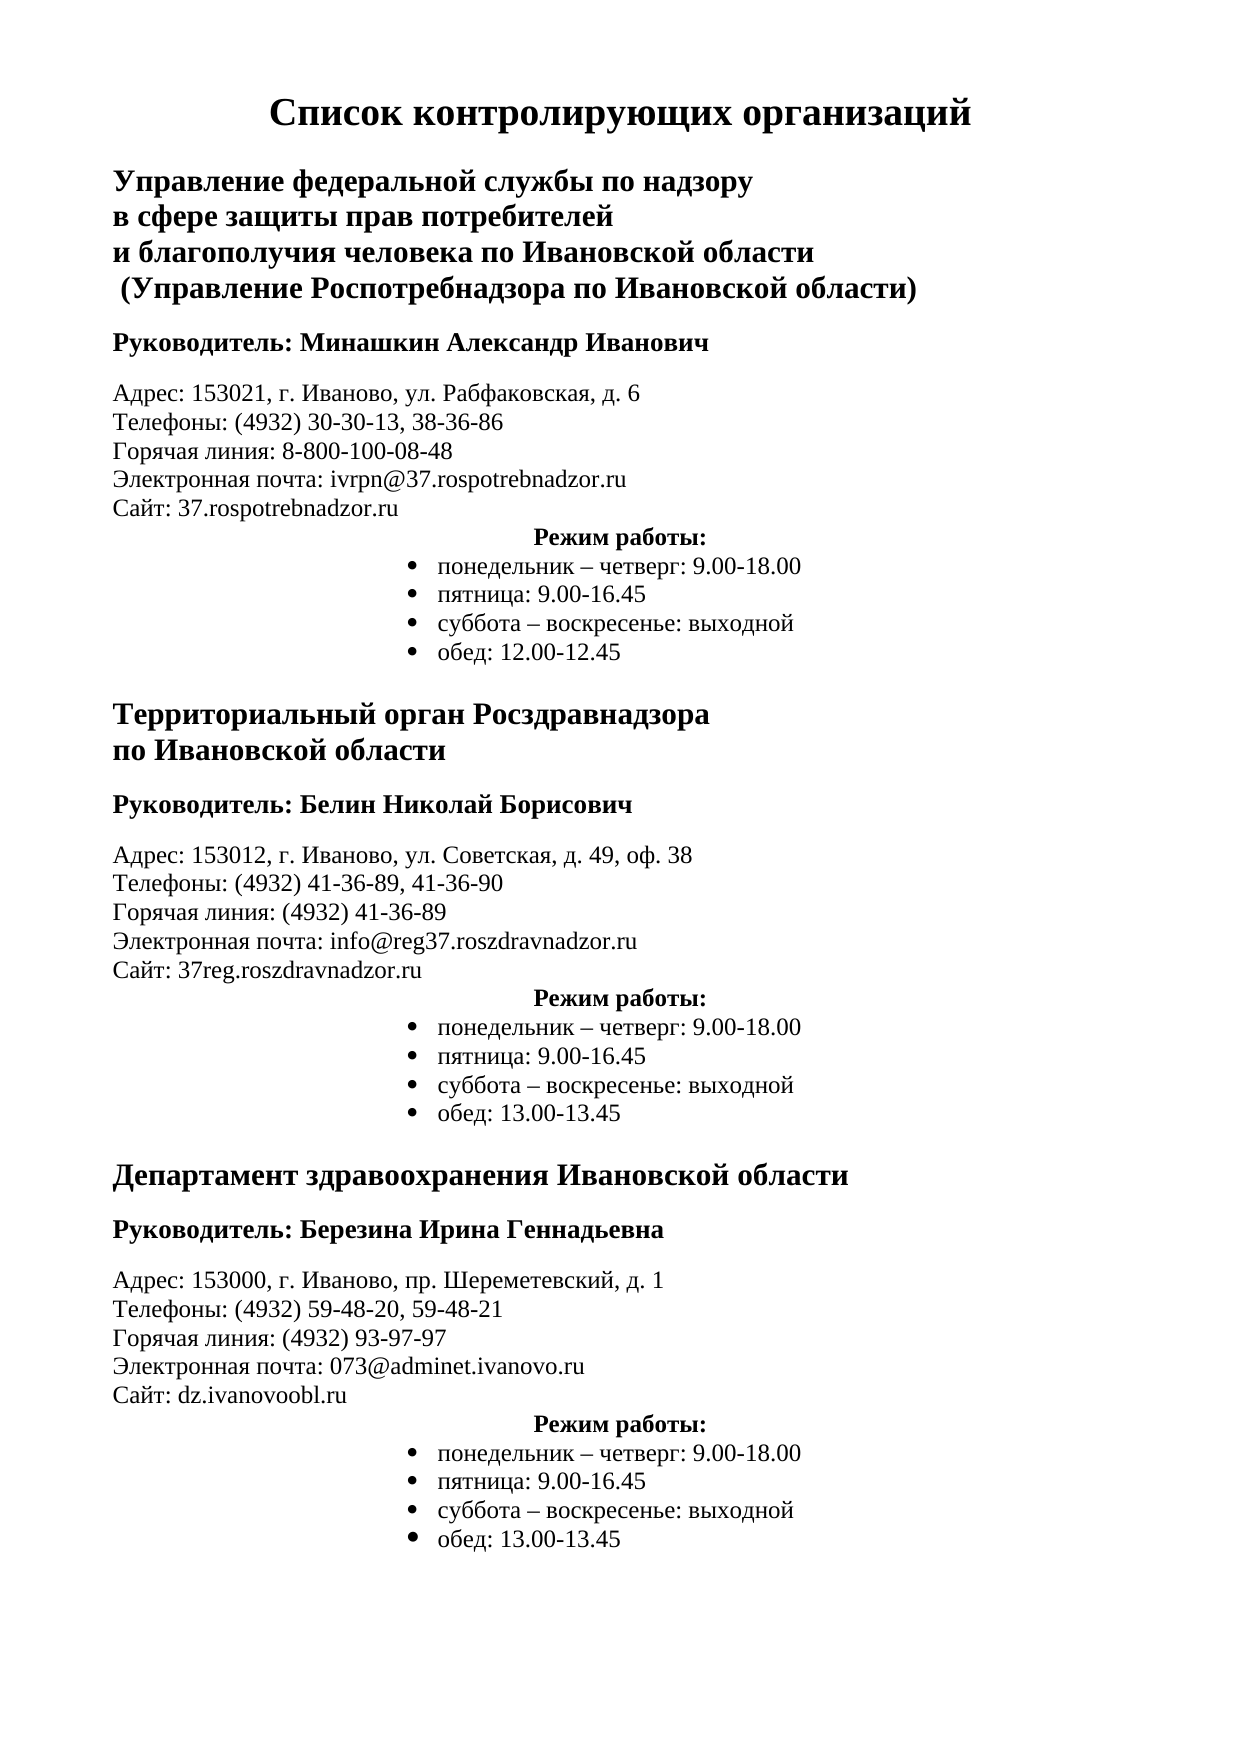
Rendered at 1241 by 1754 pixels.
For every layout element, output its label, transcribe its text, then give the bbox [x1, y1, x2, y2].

text Сайт: dz.ivanovoobl.ru [112, 1380, 1128, 1409]
text Сайт: 37reg.roszdravnadzor.ru [112, 955, 1128, 983]
list пятница: 9.00-16.45 [408, 1041, 1128, 1070]
text Телефоны: (4932) 59-48-20, 59-48-21 [112, 1294, 1128, 1323]
list суббота – воскресенье: выходной [408, 1070, 1128, 1098]
text Телефоны: (4932) 30-30-13, 38-36-86 [112, 407, 1128, 436]
list пятница: 9.00-16.45 [408, 579, 1128, 608]
list суббота – воскресенье: выходной [408, 1495, 1128, 1524]
text Руководитель: Белин Николай Борисович [112, 788, 1128, 819]
text Горячая линия: (4932) 93-97-97 [112, 1323, 1128, 1351]
text Телефоны: (4932) 41-36-89, 41-36-90 [112, 868, 1128, 897]
list пятница: 9.00-16.45 [408, 1466, 1128, 1495]
text Горячая линия: 8-800-100-08-48 [112, 436, 1128, 464]
text Сайт: 37.rospotrebnadzor.ru [112, 493, 1128, 522]
list понедельник – четверг: 9.00-18.00 [408, 1438, 1128, 1466]
text Территориальный орган Росздравнадзора по Ивановской области [112, 695, 1128, 767]
text Управление федеральной службы по надзору в сфере защиты прав потребителей и благополучия человека по Ивановской области (Управление Роспотребнадзора по Ивановской области) [112, 162, 1128, 306]
list обед: 13.00-13.45 [408, 1524, 1128, 1553]
text Список контролирующих организаций [112, 89, 1128, 134]
text Режим работы: [112, 1409, 1128, 1438]
text Департамент здравоохранения Ивановской области [112, 1156, 1128, 1192]
text Руководитель: Березина Ирина Геннадьевна [112, 1213, 1128, 1244]
text Режим работы: [112, 983, 1128, 1012]
text Горячая линия: (4932) 41-36-89 [112, 897, 1128, 926]
text Адрес: 153000, г. Иваново, пр. Шереметевский, д. 1 [112, 1265, 1128, 1294]
text Адрес: 153012, г. Иваново, ул. Советская, д. 49, оф. 38 [112, 840, 1128, 868]
text Руководитель: Минашкин Александр Иванович [112, 326, 1128, 357]
text Режим работы: [112, 522, 1128, 551]
text Электронная почта: ivrpn@37.rospotrebnadzor.ru [112, 464, 1128, 493]
text Электронная почта: 073@adminet.ivanovo.ru [112, 1351, 1128, 1380]
list понедельник – четверг: 9.00-18.00 [408, 1012, 1128, 1041]
list суббота – воскресенье: выходной [408, 608, 1128, 637]
text Электронная почта: info@reg37.roszdravnadzor.ru [112, 926, 1128, 955]
list обед: 13.00-13.45 [408, 1098, 1128, 1127]
list обед: 12.00-12.45 [408, 637, 1128, 666]
text Адрес: 153021, г. Иваново, ул. Рабфаковская, д. 6 [112, 378, 1128, 407]
list понедельник – четверг: 9.00-18.00 [408, 551, 1128, 579]
